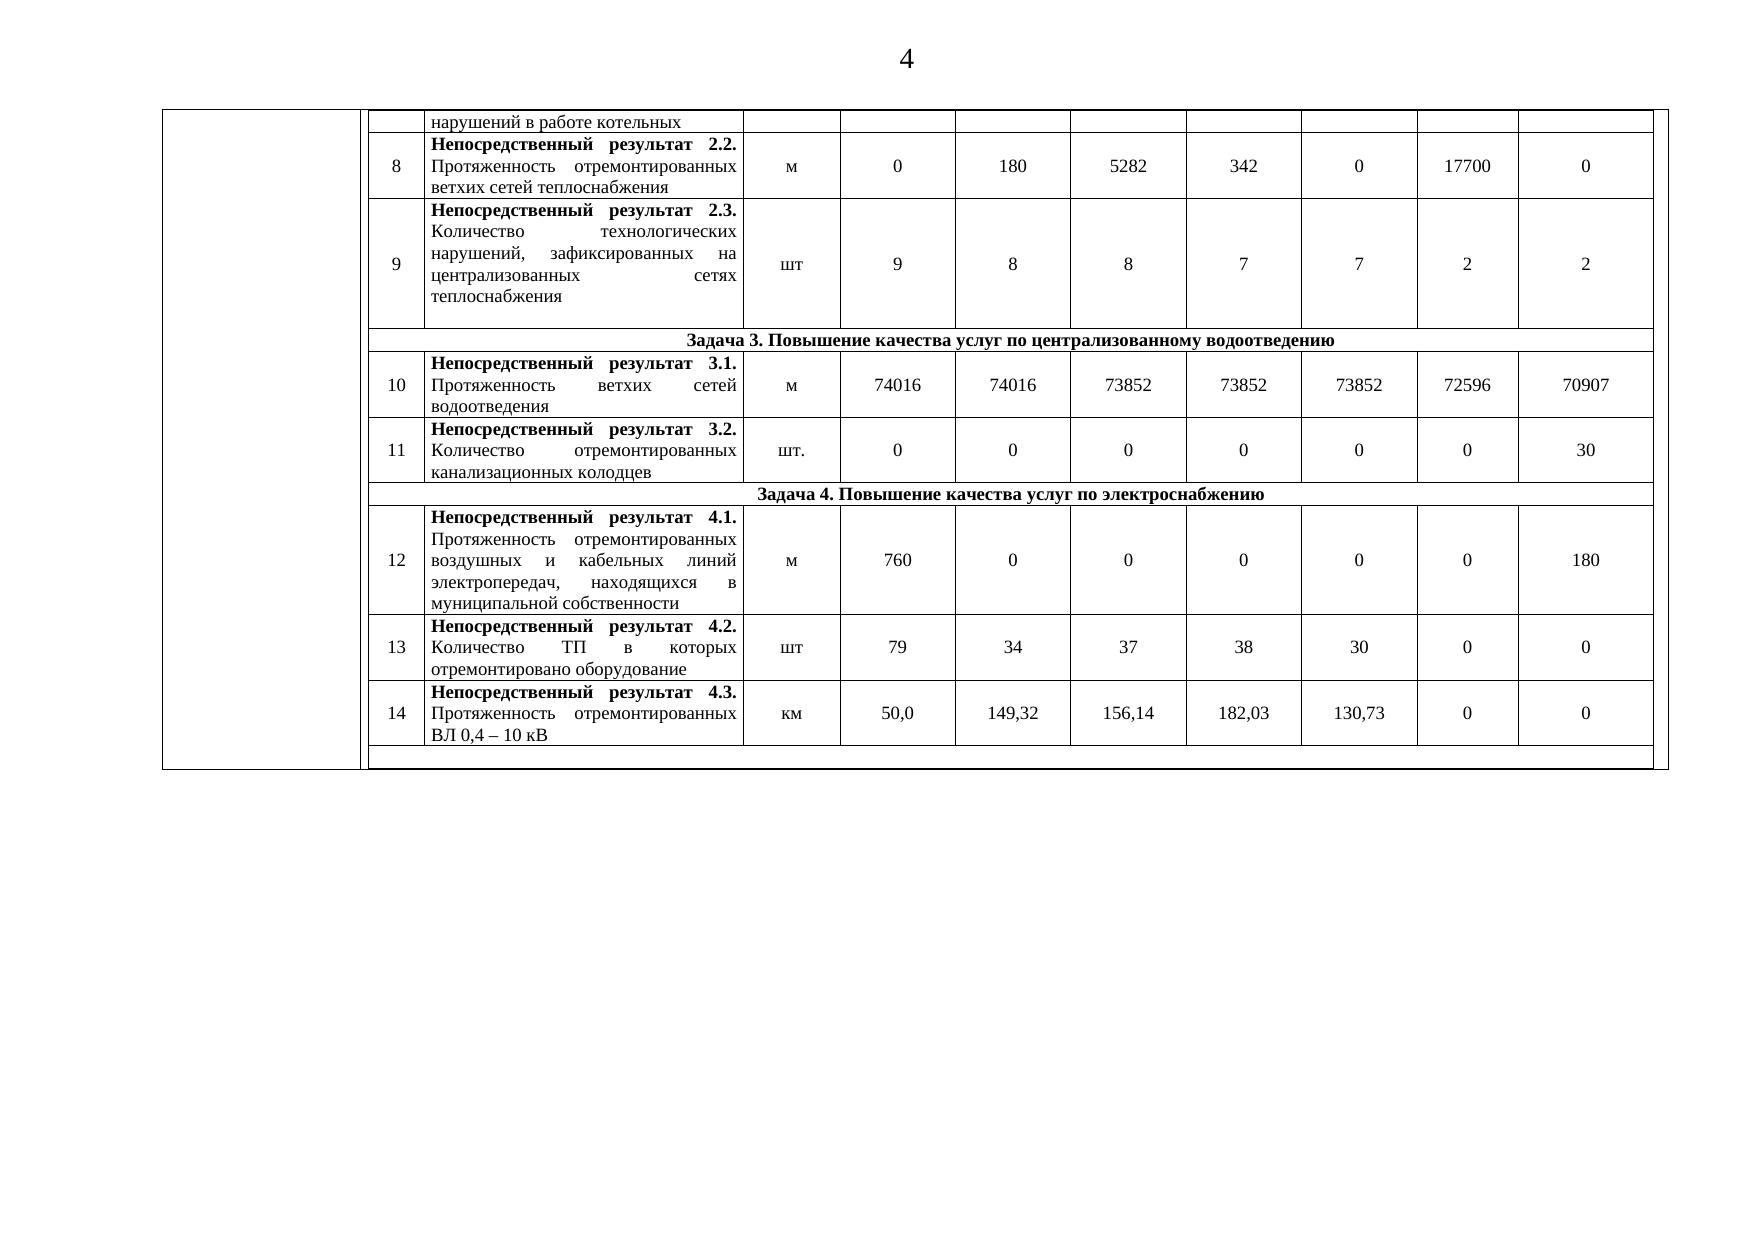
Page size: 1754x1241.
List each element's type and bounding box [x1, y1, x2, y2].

table_cell [956, 681, 1070, 745]
table_cell [369, 418, 424, 482]
table_cell [425, 681, 743, 745]
table_cell [425, 352, 743, 417]
table_cell [744, 199, 840, 328]
table_cell [956, 199, 1070, 328]
table_cell [425, 418, 743, 482]
table_cell [369, 483, 1653, 505]
table_cell [1187, 111, 1301, 132]
table_cell [369, 681, 424, 745]
table_cell [1071, 111, 1186, 132]
table_cell [956, 615, 1070, 680]
table_cell [1187, 506, 1301, 614]
table_cell [744, 418, 840, 482]
table_cell [744, 506, 840, 614]
table_cell [956, 418, 1070, 482]
table_cell [369, 111, 424, 132]
table_cell [1519, 681, 1653, 745]
table_cell [1418, 133, 1518, 198]
table_cell [1071, 199, 1186, 328]
table_cell [1519, 352, 1653, 417]
table_cell [1418, 615, 1518, 680]
table_cell [841, 352, 955, 417]
table_cell [425, 506, 743, 614]
table_cell [1187, 615, 1301, 680]
table_cell [1187, 681, 1301, 745]
table_cell [1302, 199, 1417, 328]
table_cell [1519, 199, 1653, 328]
table_cell [163, 110, 360, 768]
table_cell [1418, 681, 1518, 745]
table_cell [1519, 506, 1653, 614]
table_cell [1071, 352, 1186, 417]
table_cell [1071, 615, 1186, 680]
table_cell [1302, 133, 1417, 198]
table_cell [369, 506, 424, 614]
table_cell [1519, 615, 1653, 680]
table_cell [841, 199, 955, 328]
table_cell [956, 111, 1070, 132]
table_cell [1302, 352, 1417, 417]
table_cell [369, 746, 1653, 768]
table_cell [841, 506, 955, 614]
table_cell [956, 352, 1070, 417]
table_cell [841, 418, 955, 482]
table_cell [744, 615, 840, 680]
table_cell [1519, 133, 1653, 198]
table_cell [956, 506, 1070, 614]
table_cell [425, 615, 743, 680]
table_cell [1654, 110, 1668, 768]
table_cell [744, 133, 840, 198]
table_cell [841, 111, 955, 132]
table_cell [369, 133, 424, 198]
table_cell [841, 615, 955, 680]
table_cell [361, 110, 368, 768]
table_cell [1302, 681, 1417, 745]
table_cell [369, 329, 1653, 351]
table_cell [1418, 111, 1518, 132]
table_cell [425, 199, 743, 328]
table_cell [1187, 199, 1301, 328]
table_cell [1418, 352, 1518, 417]
table_cell [369, 199, 424, 328]
table_cell [1187, 352, 1301, 417]
table_cell [1302, 615, 1417, 680]
table_cell [744, 111, 840, 132]
table_cell [841, 681, 955, 745]
table_cell [1071, 506, 1186, 614]
table_cell [1302, 506, 1417, 614]
table_cell [1071, 133, 1186, 198]
table_cell [1071, 681, 1186, 745]
table_cell [1071, 418, 1186, 482]
table_cell [744, 681, 840, 745]
table_cell [425, 111, 743, 132]
table_cell [369, 615, 424, 680]
table_cell [1418, 199, 1518, 328]
table_cell [1418, 418, 1518, 482]
table_cell [1519, 111, 1653, 132]
table_cell [956, 133, 1070, 198]
table_cell [1187, 418, 1301, 482]
table_cell [1302, 418, 1417, 482]
table_cell [744, 352, 840, 417]
table_cell [841, 133, 955, 198]
table_cell [1519, 418, 1653, 482]
table_cell [369, 352, 424, 417]
table_cell [1418, 506, 1518, 614]
table_cell [1302, 111, 1417, 132]
table_cell [1187, 133, 1301, 198]
table_cell [425, 133, 743, 198]
